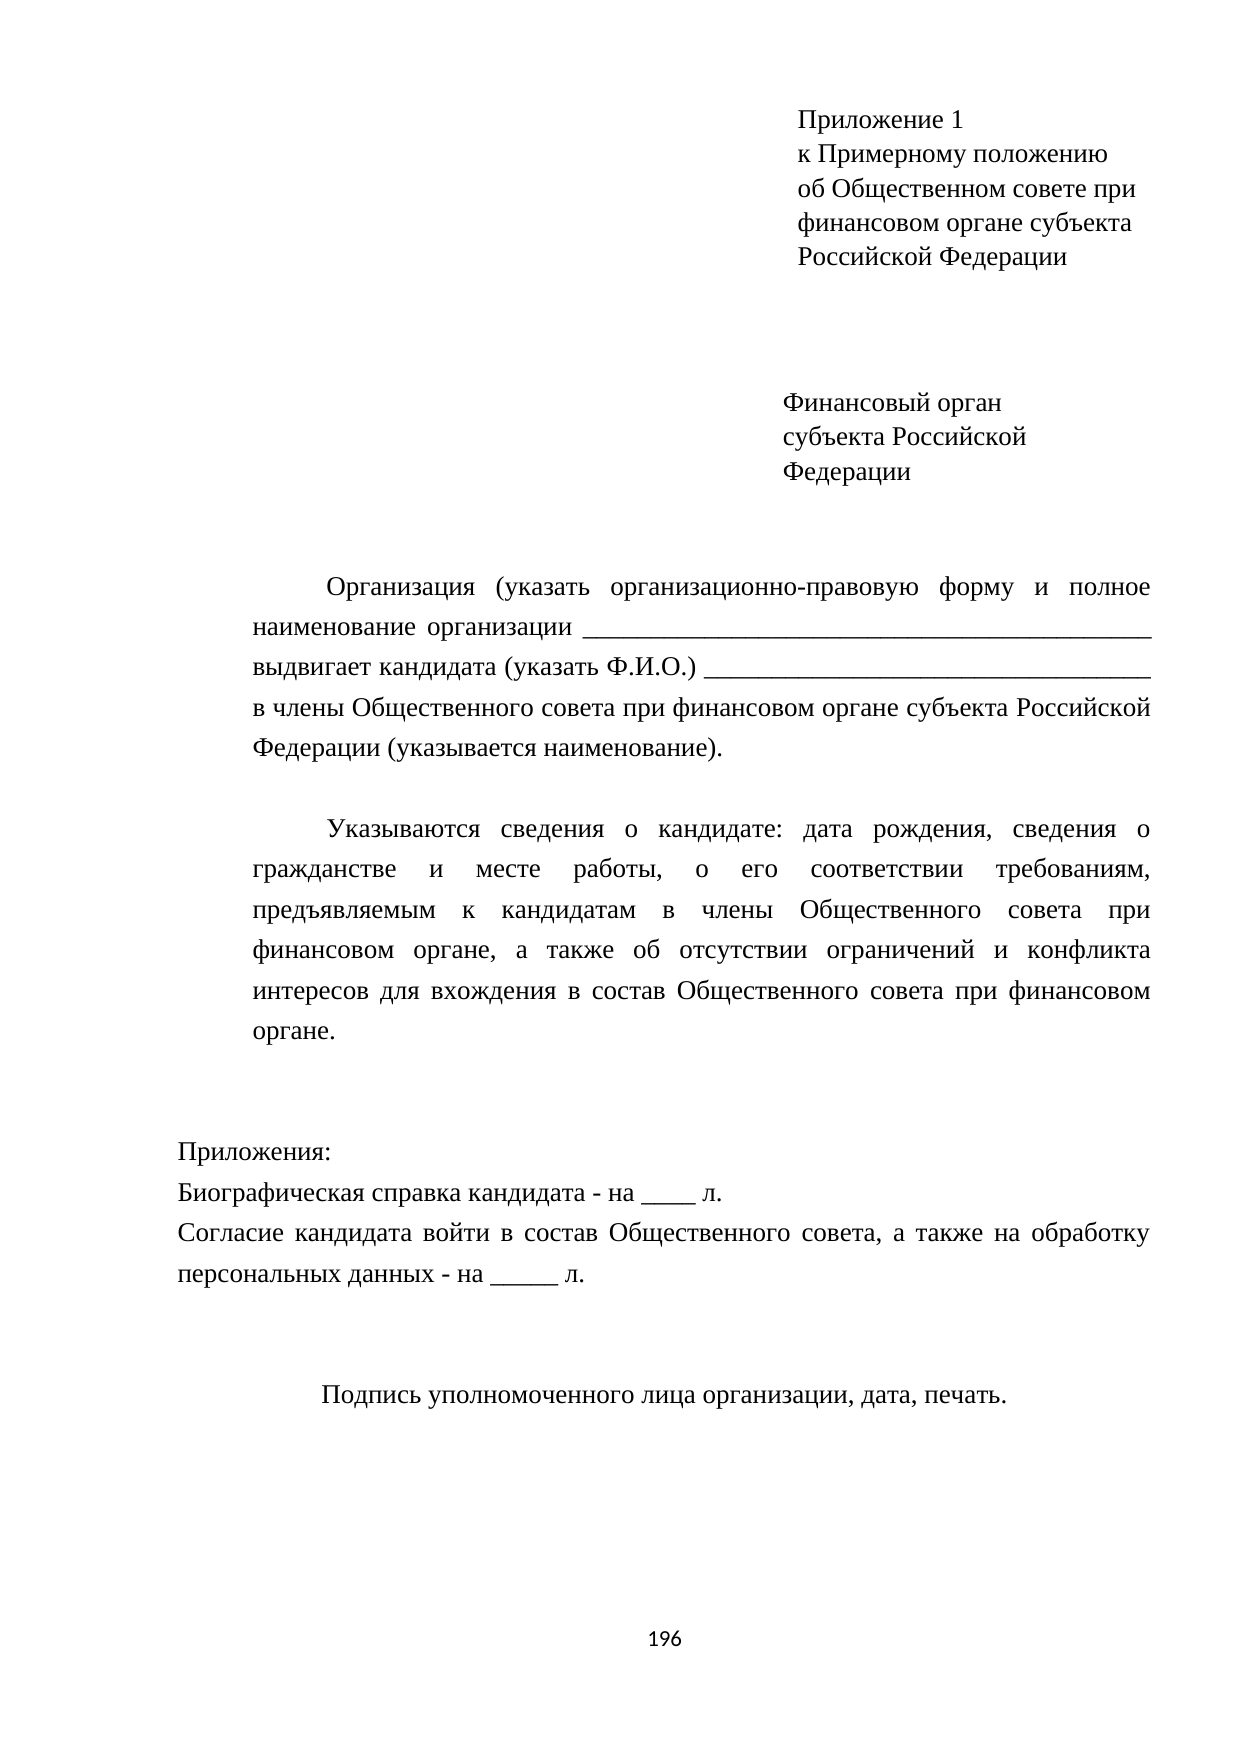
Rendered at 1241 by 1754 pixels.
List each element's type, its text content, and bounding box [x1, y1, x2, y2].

text Организация (указать организационно-правовую форму и полное наименование организации __________________________________________ выдвигает кандидата (указать Ф.И.О.) _________________________________ в члены Общественного совета при финансовом органе субъекта Российской Федерации (указывается наименование). [252, 569, 1152, 762]
text к Примерному положению об Общественном совете при финансовом органе субъекта Российской Федерации [797, 138, 1152, 271]
text Согласие кандидата войти в состав Общественного совета, а также на обработку персональных данных - на _____ л. [177, 1216, 1152, 1288]
text Подпись уполномоченного лица организации, дата, печать. [177, 1378, 1152, 1409]
text субъекта Российской Федерации [783, 420, 1152, 486]
text Указываются сведения о кандидате: дата рождения, сведения о гражданстве и месте работы, о его соответствии требованиям, предъявляемым к кандидатам в члены Общественного совета при финансовом органе, а также об отсутствии ограничений и конфликта интересов для вхождения в состав Общественного совета при финансовом органе. [252, 812, 1152, 1045]
text Приложения: [177, 1135, 1152, 1167]
text Биографическая справка кандидата - на ____ л. [177, 1176, 1152, 1207]
text Финансовый орган [783, 386, 1152, 417]
text Приложение 1 [797, 103, 1152, 134]
